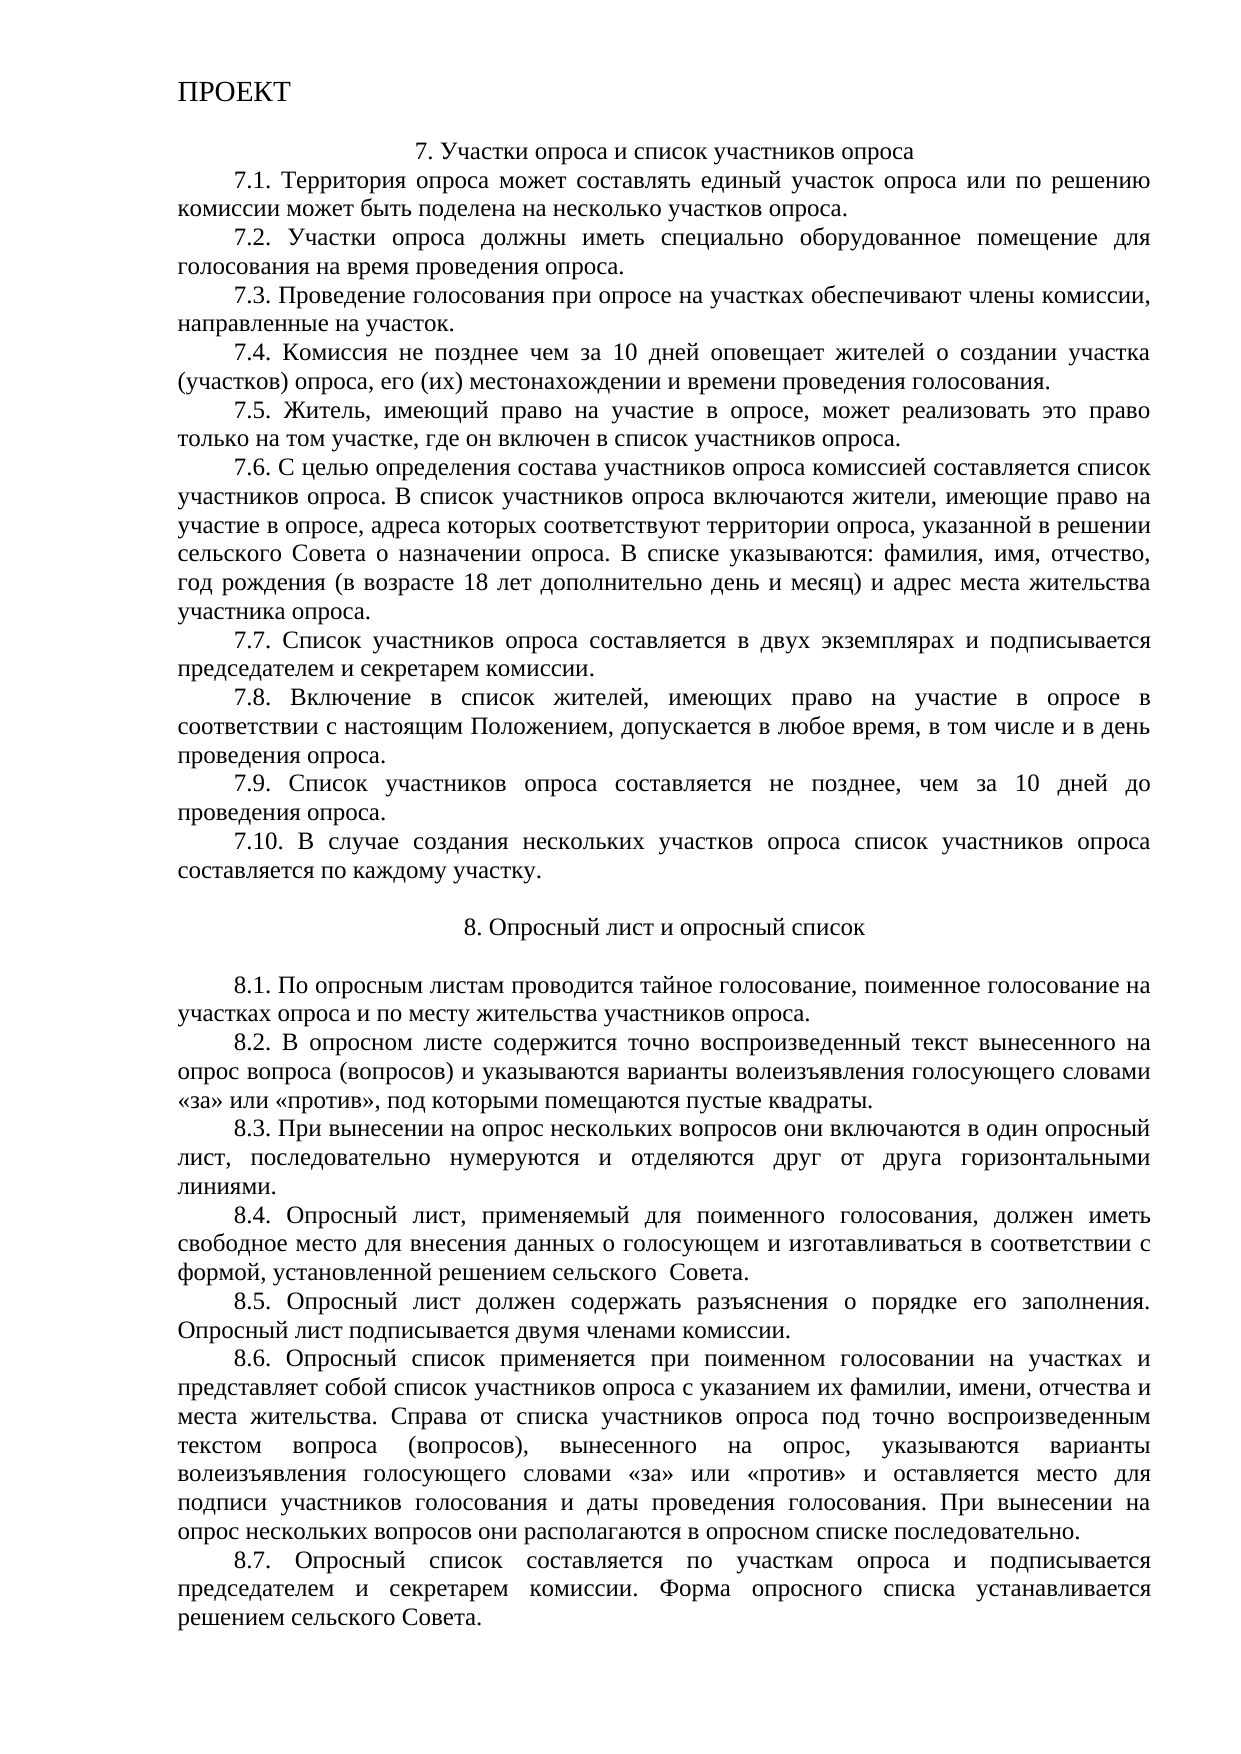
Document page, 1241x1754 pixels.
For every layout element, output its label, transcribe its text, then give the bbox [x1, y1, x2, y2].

text 8.5. Опросный лист должен содержать разъяснения о порядке его заполнения. Опросный лист подписывается двумя членами комиссии. [177, 1286, 1152, 1343]
text 7.10. В случае создания нескольких участков опроса список участников опроса составляется по каждому участку. [177, 826, 1152, 883]
text 7.9. Список участников опроса составляется не позднее, чем за 10 дней до проведения опроса. [177, 768, 1152, 826]
text 7.3. Проведение голосования при опросе на участках обеспечивают члены комиссии, направленные на участок. [177, 280, 1152, 337]
text 7. Участки опроса и список участников опроса [177, 136, 1152, 165]
text 8. Опросный лист и опросный список [177, 912, 1152, 941]
text 8.6. Опросный список применяется при поименном голосовании на участках и представляет собой список участников опроса с указанием их фамилии, имени, отчества и места жительства. Справа от списка участников опроса под точно воспроизведенным текстом вопроса (вопросов), вынесенного на опрос, указываются варианты волеизъявления голосующего словами «за» или «против» и оставляется место для подписи участников голосования и даты проведения голосования. При вынесении на опрос нескольких вопросов они располагаются в опросном списке последовательно. [177, 1343, 1152, 1545]
text 8.4. Опросный лист, применяемый для поименного голосования, должен иметь свободное место для внесения данных о голосующем и изготавливаться в соответствии с формой, установленной решением сельского Совета. [177, 1200, 1152, 1286]
text 7.7. Список участников опроса составляется в двух экземплярах и подписывается председателем и секретарем комиссии. [177, 625, 1152, 682]
text 7.8. Включение в список жителей, имеющих право на участие в опросе в соответствии с настоящим Положением, допускается в любое время, в том числе и в день проведения опроса. [177, 682, 1152, 768]
text 7.1. Территория опроса может составлять единый участок опроса или по решению комиссии может быть поделена на несколько участков опроса. [177, 165, 1152, 222]
text 7.4. Комиссия не позднее чем за 10 дней оповещает жителей о создании участка (участков) опроса, его (их) местонахождении и времени проведения голосования. [177, 337, 1152, 395]
text 8.1. По опросным листам проводится тайное голосование, поименное голосование на участках опроса и по месту жительства участников опроса. [177, 970, 1152, 1027]
text 7.6. С целью определения состава участников опроса комиссией составляется список участников опроса. В список участников опроса включаются жители, имеющие право на участие в опросе, адреса которых соответствуют территории опроса, указанной в решении сельского Совета о назначении опроса. В списке указываются: фамилия, имя, отчество, год рождения (в возрасте 18 лет дополнительно день и месяц) и адрес места жительства участника опроса. [177, 452, 1152, 625]
text 7.2. Участки опроса должны иметь специально оборудованное помещение для голосования на время проведения опроса. [177, 222, 1152, 280]
text 8.2. В опросном листе содержится точно воспроизведенный текст вынесенного на опрос вопроса (вопросов) и указываются варианты волеизъявления голосующего словами «за» или «против», под которыми помещаются пустые квадраты. [177, 1027, 1152, 1113]
text 8.7. Опросный список составляется по участкам опроса и подписывается председателем и секретарем комиссии. Форма опросного списка устанавливается решением сельского Совета. [177, 1545, 1152, 1631]
text 8.3. При вынесении на опрос нескольких вопросов они включаются в один опросный лист, последовательно нумеруются и отделяются друг от друга горизонтальными линиями. [177, 1113, 1152, 1200]
text 7.5. Житель, имеющий право на участие в опросе, может реализовать это право только на том участке, где он включен в список участников опроса. [177, 395, 1152, 452]
